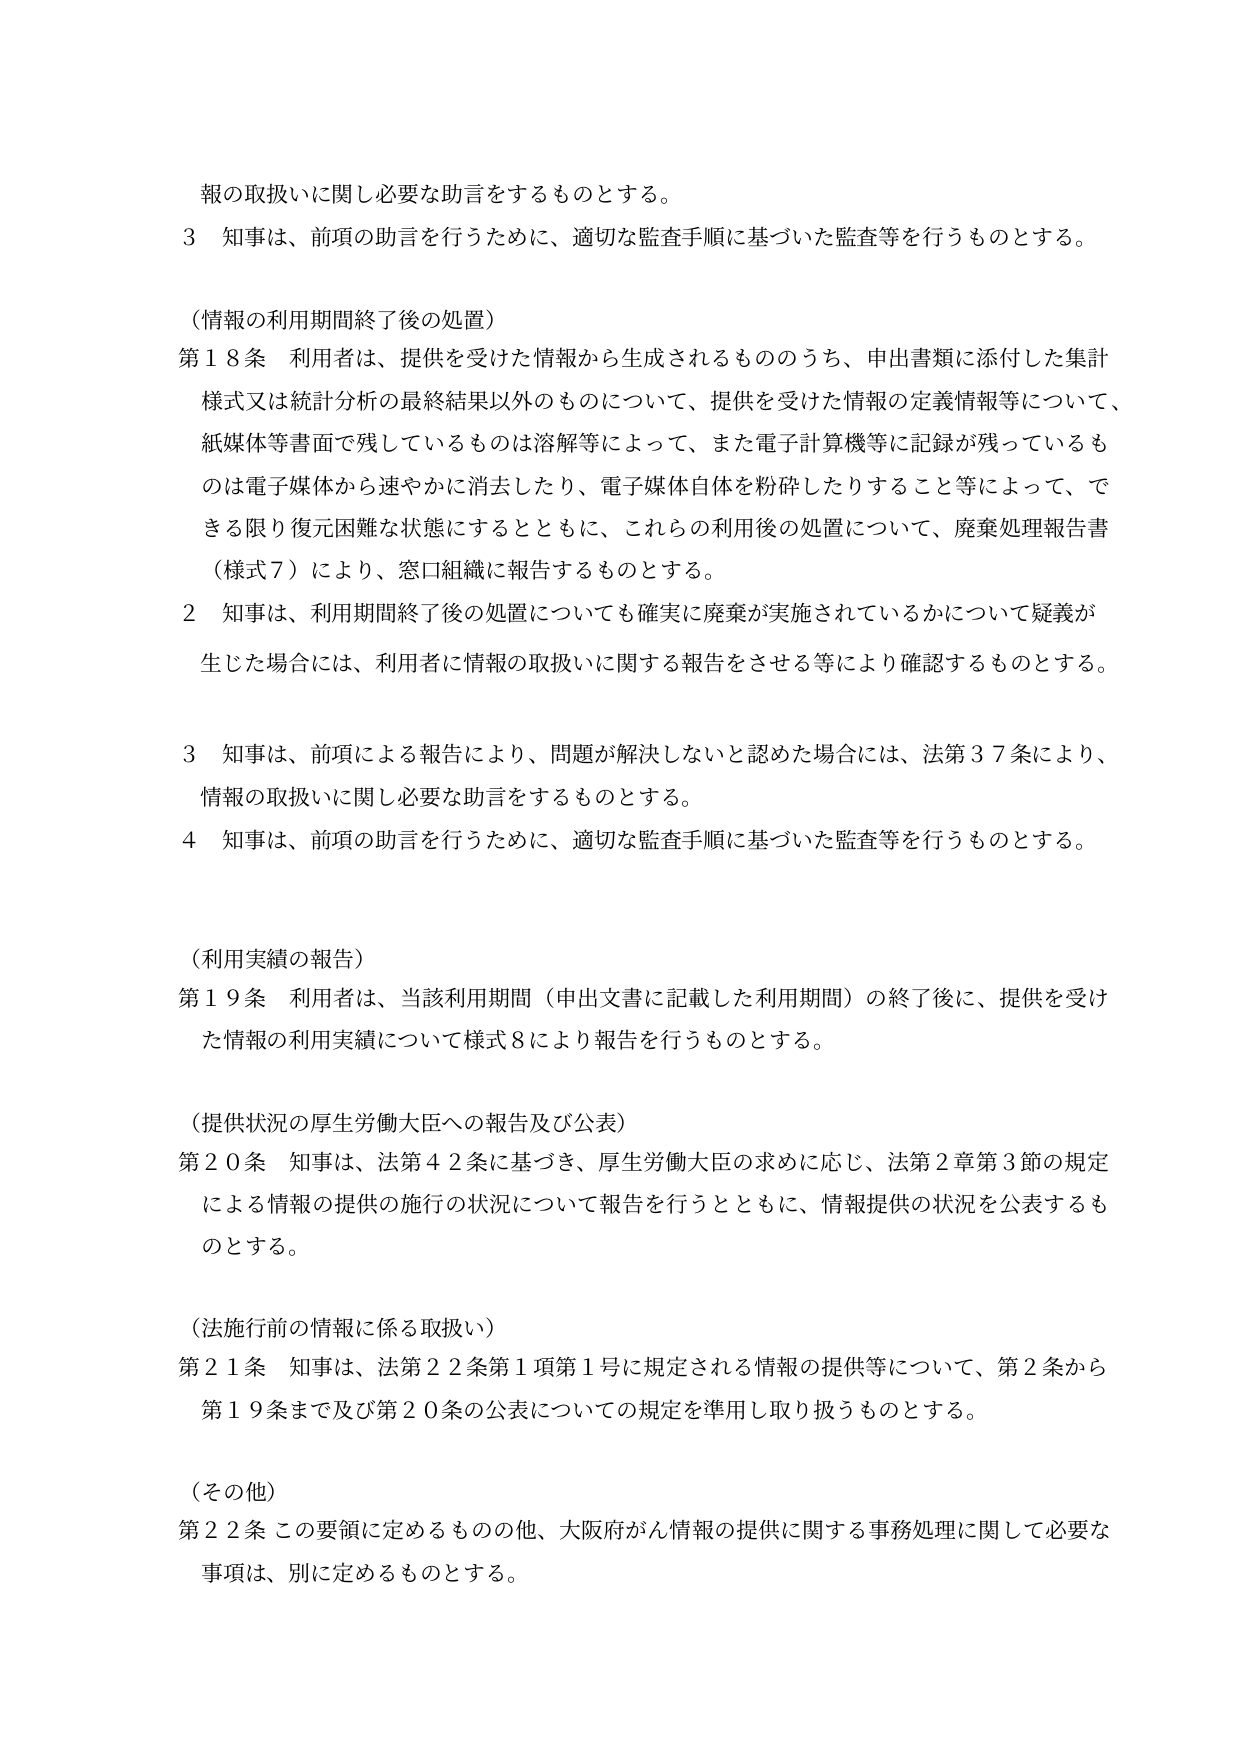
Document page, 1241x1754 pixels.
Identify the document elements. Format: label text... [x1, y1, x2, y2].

text ３ 知事は、前項による報告により、問題が解決しないと認めた場合には、法第３７条により、情報の取扱いに関し必要な助言をするものとする。 [178, 738, 1111, 812]
text 第２０条 知事は、法第４２条に基づき、厚生労働大臣の求めに応じ、法第２章第３節の規定による情報の提供の施行の状況について報告を行うとともに、情報提供の状況を公表するものとする。 [178, 1145, 1111, 1261]
text 報の取扱いに関し必要な助言をするものとする。 [157, 177, 1111, 209]
text 生じた場合には、利用者に情報の取扱いに関する報告をさせる等により確認するものとする。 [200, 646, 1111, 719]
text 第２２条 この要領に定めるものの他、大阪府がん情報の提供に関する事務処理に関して必要な事項は、別に定めるものとする。 [178, 1514, 1111, 1588]
text 第１９条 利用者は、当該利用期間（申出文書に記載した利用期間）の終了後に、提供を受けた情報の利用実績について様式８により報告を行うものとする。 [178, 981, 1111, 1055]
text （その他） [179, 1475, 1111, 1506]
text （法施行前の情報に係る取扱い） [179, 1312, 1111, 1343]
text （情報の利用期間終了後の処置） [179, 303, 1111, 334]
text ２ 知事は、利用期間終了後の処置についても確実に廃棄が実施されているかについて疑義が [157, 596, 1111, 627]
text （提供状況の厚生労働大臣への報告及び公表） [179, 1106, 1111, 1137]
text 第２１条 知事は、法第２２条第１項第１号に規定される情報の提供等について、第２条から第１９条まで及び第２０条の公表についての規定を準用し取り扱うものとする。 [178, 1350, 1111, 1424]
text （利用実績の報告） [179, 943, 1111, 974]
text 第１８条 利用者は、提供を受けた情報から生成されるもののうち、申出書類に添付した集計様式又は統計分析の最終結果以外のものについて、提供を受けた情報の定義情報等について、紙媒体等書面で残しているものは溶解等によって、また電子計算機等に記録が残っているものは電子媒体から速やかに消去したり、電子媒体自体を粉砕したりすること等によって、できる限り復元困難な状態にするとともに、これらの利用後の処置について、廃棄処理報告書（様式７）により、窓口組織に報告するものとする。 [178, 342, 1111, 585]
text ４ 知事は、前項の助言を行うために、適切な監査手順に基づいた監査等を行うものとする。 [157, 823, 1111, 854]
text ３ 知事は、前項の助言を行うために、適切な監査手順に基づいた監査等を行うものとする。 [157, 220, 1111, 252]
